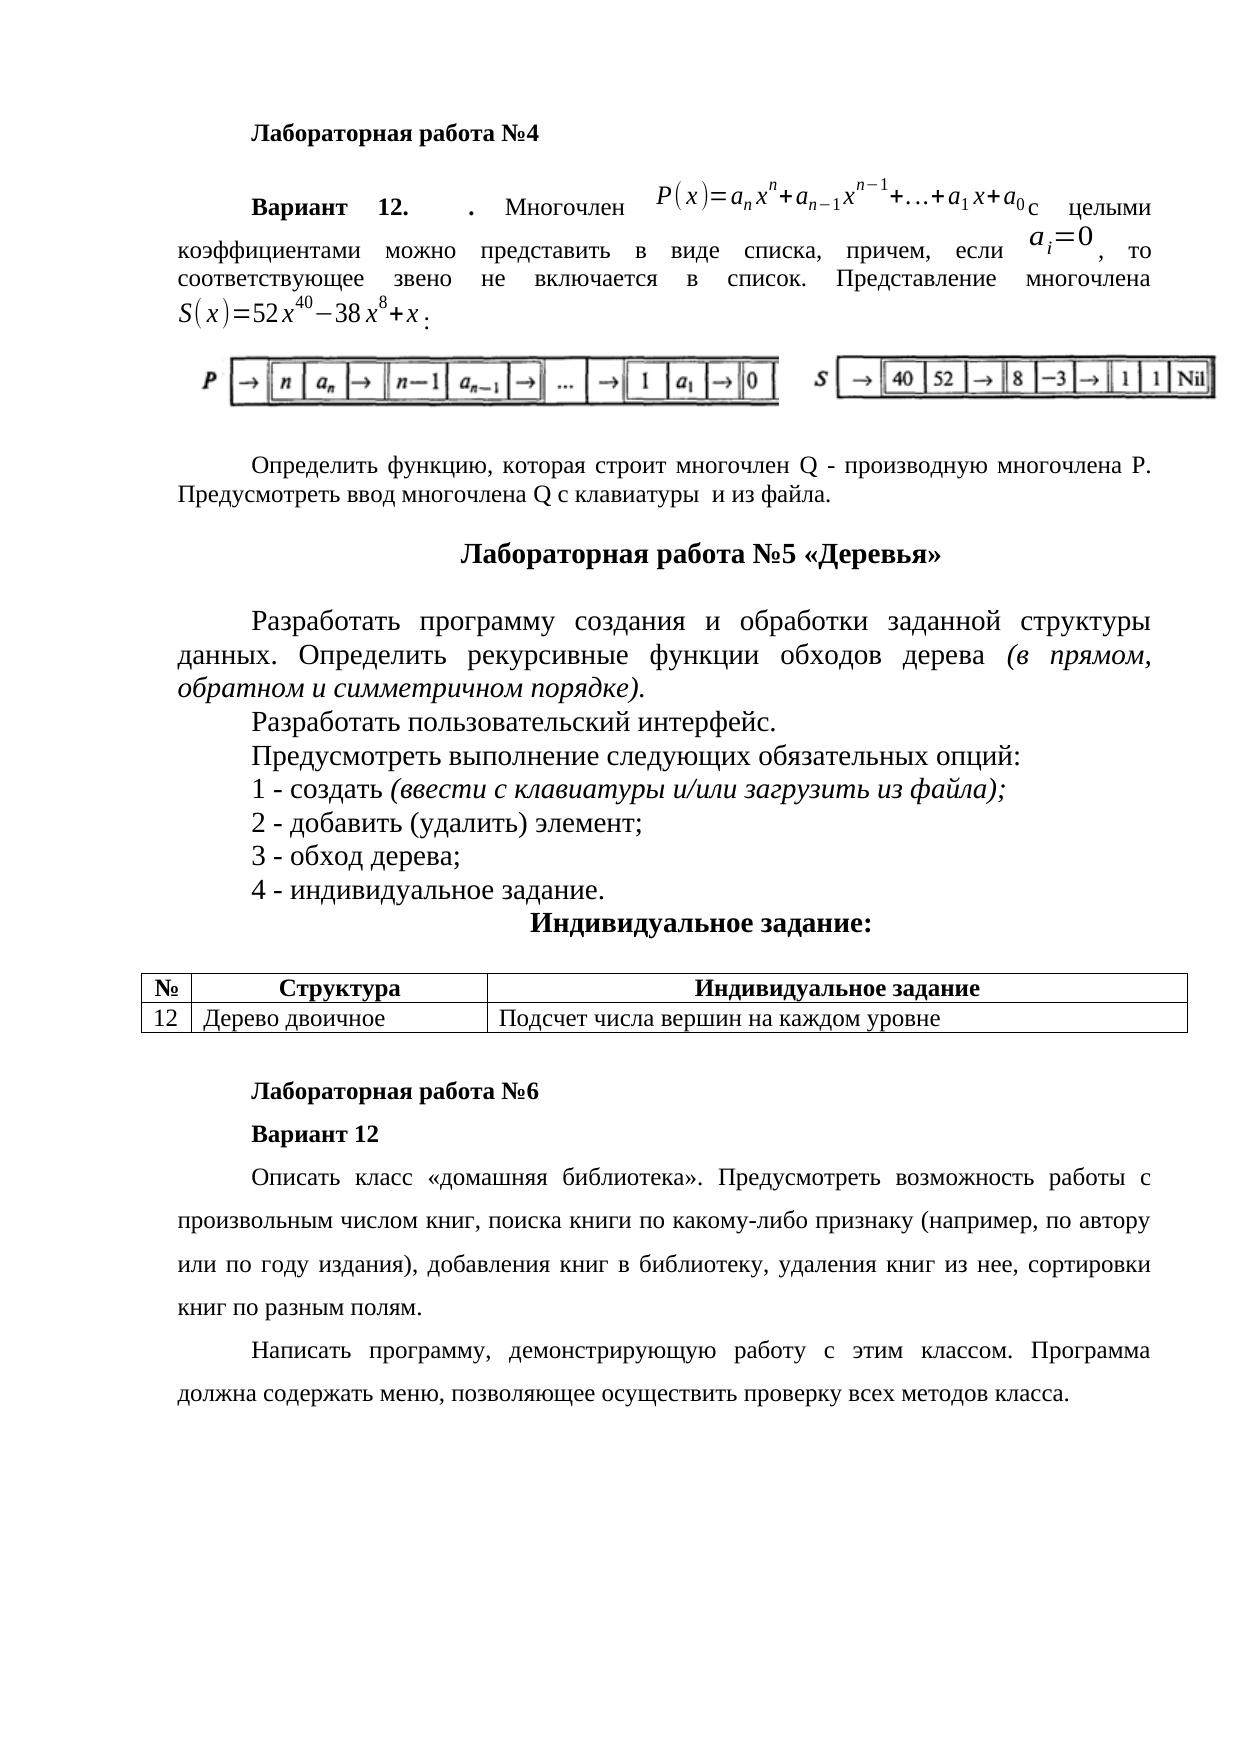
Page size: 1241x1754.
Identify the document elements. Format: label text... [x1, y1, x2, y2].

text Разработать пользовательский интерфейс. [177, 704, 1152, 738]
table_cell Подсчет числа вершин на каждом уровне [488, 1003, 1187, 1032]
text Индивидуальное задание: [177, 905, 1152, 939]
table_header Структура [192, 974, 487, 1002]
picture [177, 339, 1241, 422]
table_cell 12 [142, 1003, 191, 1032]
text Лабораторная работа №5 «Деревья» [177, 536, 1152, 570]
text Лабораторная работа №6 [177, 1076, 1152, 1105]
text Описать класс «домашняя библиотека». Предусмотреть возможность работы с произвольным числом книг, поиска книги по какому-либо признаку (например, по автору или по году издания), добавления книг в библиотеку, удаления книг из нее, сортировки книг по разным полям. [177, 1162, 1152, 1321]
table_header Индивидуальное задание [488, 974, 1187, 1002]
text 1 - создать (ввести с клавиатуры и/или загрузить из файла); [177, 771, 1152, 805]
text Вариант 12. . Многочлен с целыми коэффициентами можно представить в виде списка, причем, если , то соответствующее звено не включается в список. Представление многочлена : [177, 176, 1152, 335]
text Написать программу, демонстрирующую работу с этим классом. Программа должна содержать меню, позволяющее осуществить проверку всех методов класса. [177, 1335, 1152, 1407]
table_header № [142, 974, 191, 1002]
text 2 - добавить (удалить) элемент; [177, 805, 1152, 838]
text 3 - обход дерева; [177, 838, 1152, 872]
text Определить функцию, которая строит многочлен Q - производную многочлена Р. Предусмотреть ввод многочлена Q с клавиатуры и из файла. [177, 450, 1152, 508]
table_cell Дерево двоичное [192, 1003, 487, 1032]
text 4 - индивидуальное задание. [177, 872, 1152, 905]
text Лабораторная работа №4 [177, 118, 1152, 147]
text Предусмотреть выполнение следующих обязательных опций: [177, 738, 1152, 771]
text Вариант 12 [177, 1119, 1152, 1148]
text Разработать программу создания и обработки заданной структуры данных. Определить рекурсивные функции обходов дерева (в прямом, обратном и симметричном порядке). [177, 603, 1152, 704]
